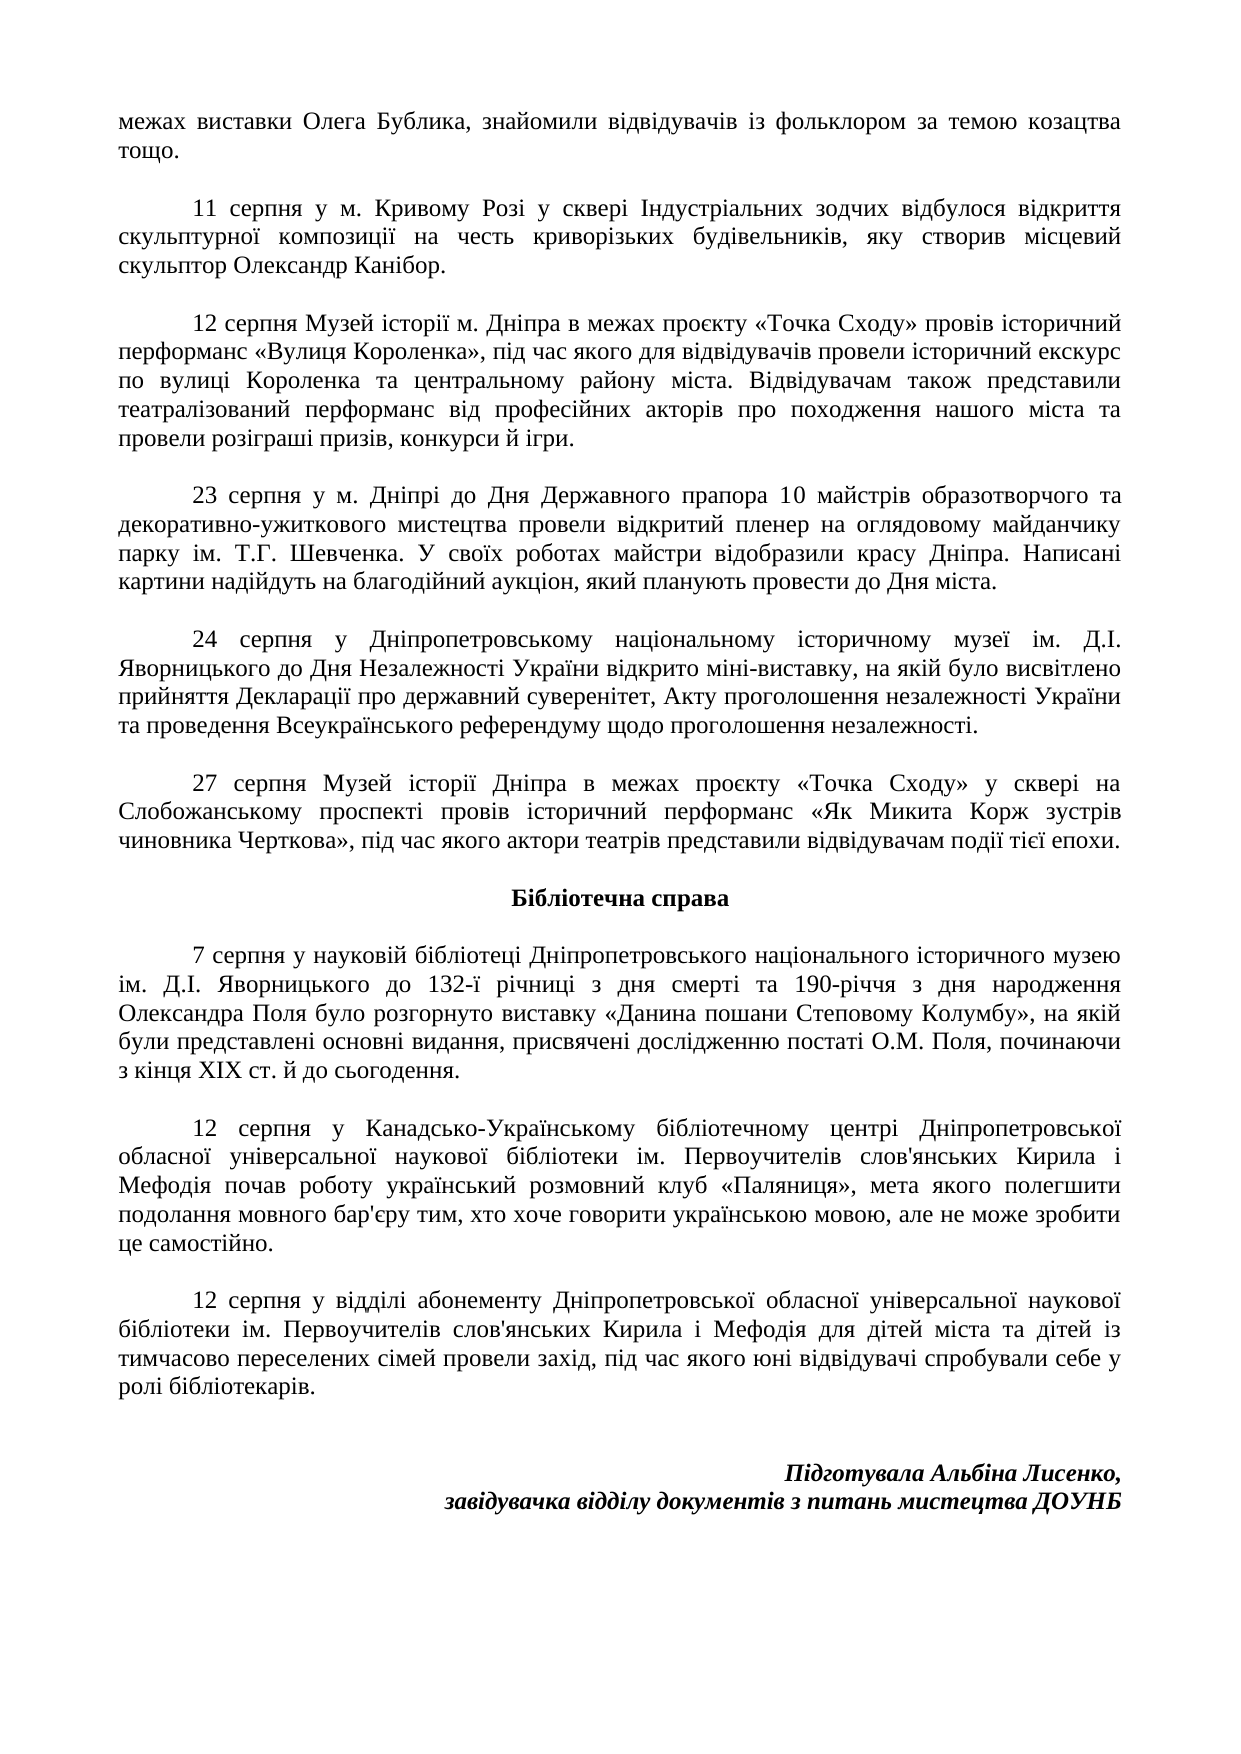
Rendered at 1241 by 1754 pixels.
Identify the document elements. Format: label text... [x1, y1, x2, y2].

text Підготувала Альбіна Лисенко, [118, 1458, 1122, 1486]
text завідувачка відділу документів з питань мистецтва ДОУНБ [118, 1486, 1122, 1515]
text 12 серпня у відділі абонементу Дніпропетровської обласної універсальної наукової бібліотеки ім. Первоучителів слов'янських Кирила і Мефодія для дітей міста та дітей із тимчасово переселених сімей провели захід, під час якого юні відвідувачі спробували себе у ролі бібліотекарів. [118, 1285, 1122, 1400]
text 7 серпня у науковій бібліотеці Дніпропетровського національного історичного музею ім. Д.І. Яворницького до 132-ї річниці з дня смерті та 190-річчя з дня народження Олександра Поля було розгорнуто виставку «Данина пошани Степовому Колумбу», на якій були представлені основні видання, присвячені дослідженню постаті О.М. Поля, починаючи з кінця XIX ст. й до сьогодення. [118, 940, 1122, 1084]
text 12 серпня у Канадсько-Українському бібліотечному центрі Дніпропетровської обласної універсальної наукової бібліотеки ім. Первоучителів слов'янських Кирила і Мефодія почав роботу український розмовний клуб «Паляниця», мета якого полегшити подолання мовного бар'єру тим, хто хоче говорити українською мовою, але не може зробити це самостійно. [118, 1113, 1122, 1256]
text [118, 106, 1122, 164]
text 23 серпня у м. Дніпрі до Дня Державного прапора 10 майстрів образотворчого та декоративно-ужиткового мистецтва провели відкритий пленер на оглядовому майданчику парку ім. Т.Г. Шевченка. У своїх роботах майстри відобразили красу Дніпра. Написані картини надійдуть на благодійний аукціон, який планують провести до Дня міста. [118, 480, 1122, 595]
text 24 серпня у Дніпропетровському національному історичному музеї ім. Д.І. Яворницького до Дня Незалежності України відкрито міні-виставку, на якій було висвітлено прийняття Декларації про державний суверенітет, Акту проголошення незалежності України та проведення Всеукраїнського референдуму щодо проголошення незалежності. [118, 624, 1122, 739]
text 27 серпня Музей історії Дніпра в межах проєкту «Точка Сходу» у сквері на Слобожанському проспекті провів історичний перформанс «Як Микита Корж зустрів чиновника Черткова», під час якого актори театрів представили відвідувачам події тієї епохи. [118, 768, 1122, 854]
text 12 серпня Музей історії м. Дніпра в межах проєкту «Точка Сходу» провів історичний перформанс «Вулиця Короленка», під час якого для відвідувачів провели історичний екскурс по вулиці Короленка та центральному району міста. Відвідувачам також представили театралізований перформанс від професійних акторів про походження нашого міста та провели розіграші призів, конкурси й ігри. [118, 308, 1122, 451]
text 11 серпня у м. Кривому Розі у сквері Індустріальних зодчих відбулося відкриття скульптурної композиції на честь криворізьких будівельників, яку створив місцевий скульптор Олександр Канібор. [118, 193, 1122, 279]
text Бібліотечна справа [118, 883, 1122, 911]
